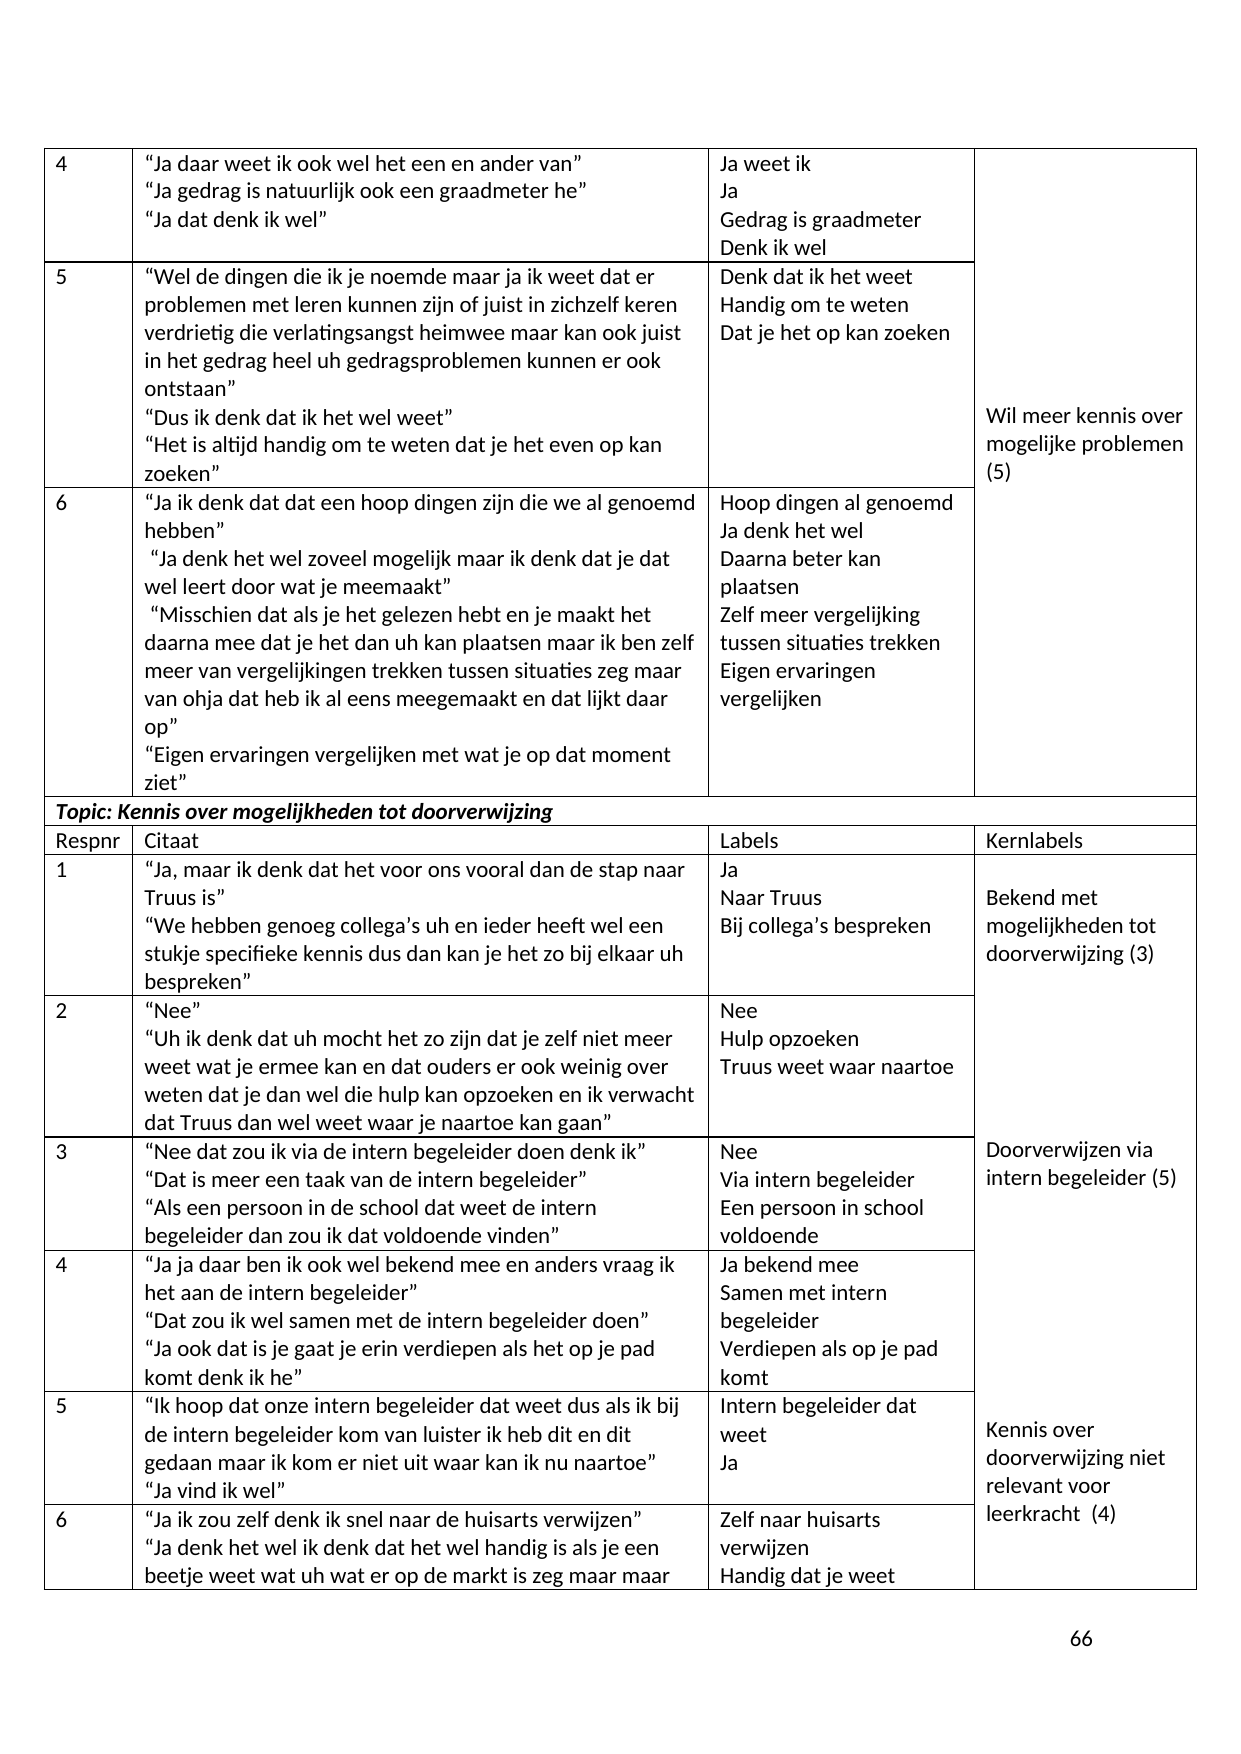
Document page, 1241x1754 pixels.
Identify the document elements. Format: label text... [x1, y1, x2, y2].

table_cell Kernlabels [975, 826, 1196, 854]
table_cell 6 [45, 488, 132, 796]
table_cell Ja bekend mee Samen met intern begeleider Verdiepen als op je pad komt [709, 1251, 974, 1391]
table_cell 1 [45, 855, 132, 995]
table_cell “Ik hoop dat onze intern begeleider dat weet dus als ik bij de intern begeleider kom van luister ik heb dit en dit gedaan maar ik kom er niet uit waar kan ik nu naartoe” “Ja vind ik wel” [133, 1392, 708, 1504]
table_cell “Ja, maar ik denk dat het voor ons vooral dan de stap naar Truus is” “We hebben genoeg collega’s uh en ieder heeft wel een stukje specifieke kennis dus dan kan je het zo bij elkaar uh bespreken” [133, 855, 708, 995]
table_cell Topic: Kennis over mogelijkheden tot doorverwijzing [45, 797, 1196, 825]
table_cell Nee Hulp opzoeken Truus weet waar naartoe [709, 996, 974, 1136]
table_cell Labels [709, 826, 974, 854]
table_cell “Ja ik denk dat dat een hoop dingen zijn die we al genoemd hebben” “Ja denk het wel zoveel mogelijk maar ik denk dat je dat wel leert door wat je meemaakt” “Misschien dat als je het gelezen hebt en je maakt het daarna mee dat je het dan uh kan plaatsen maar ik ben zelf meer van vergelijkingen trekken tussen situaties zeg maar van ohja dat heb ik al eens meegemaakt en dat lijkt daar op” “Eigen ervaringen vergelijken met wat je op dat moment ziet” [133, 488, 708, 796]
table_cell 5 [45, 263, 132, 487]
table_cell Hoop dingen al genoemd Ja denk het wel Daarna beter kan plaatsen Zelf meer vergelijking tussen situaties trekken Eigen ervaringen vergelijken [709, 488, 974, 796]
table_cell 4 [45, 149, 132, 261]
table_cell Citaat [133, 826, 708, 854]
table_cell Ja weet ik Ja Gedrag is graadmeter Denk ik wel [709, 149, 974, 261]
table_cell “Wel de dingen die ik je noemde maar ja ik weet dat er problemen met leren kunnen zijn of juist in zichzelf keren verdrietig die verlatingsangst heimwee maar kan ook juist in het gedrag heel uh gedragsproblemen kunnen er ook ontstaan” “Dus ik denk dat ik het wel weet” “Het is altijd handig om te weten dat je het even op kan zoeken” [133, 263, 708, 487]
table_cell Bekend met mogelijkheden tot doorverwijzing (3) Doorverwijzen via intern begeleider (5) Kennis over doorverwijzing niet relevant voor leerkracht (4) [975, 855, 1196, 1589]
table_cell “Nee” “Uh ik denk dat uh mocht het zo zijn dat je zelf niet meer weet wat je ermee kan en dat ouders er ook weinig over weten dat je dan wel die hulp kan opzoeken en ik verwacht dat Truus dan wel weet waar je naartoe kan gaan” [133, 996, 708, 1136]
table_cell Denk dat ik het weet Handig om te weten Dat je het op kan zoeken [709, 263, 974, 487]
table_cell Ja Naar Truus Bij collega’s bespreken [709, 855, 974, 995]
table_cell Intern begeleider dat weet Ja [709, 1392, 974, 1504]
table_cell 5 [45, 1392, 132, 1504]
table_cell 6 [45, 1505, 132, 1589]
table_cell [709, 1505, 974, 1589]
table_cell 3 [45, 1138, 132, 1249]
table_cell Respnr [45, 826, 132, 854]
table_cell 2 [45, 996, 132, 1136]
table_cell “Nee dat zou ik via de intern begeleider doen denk ik” “Dat is meer een taak van de intern begeleider” “Als een persoon in de school dat weet de intern begeleider dan zou ik dat voldoende vinden” [133, 1138, 708, 1249]
table_cell “Ja daar weet ik ook wel het een en ander van” “Ja gedrag is natuurlijk ook een graadmeter he” “Ja dat denk ik wel” [133, 149, 708, 261]
table_cell “Ja ja daar ben ik ook wel bekend mee en anders vraag ik het aan de intern begeleider” “Dat zou ik wel samen met de intern begeleider doen” “Ja ook dat is je gaat je erin verdiepen als het op je pad komt denk ik he” [133, 1251, 708, 1391]
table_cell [133, 1505, 708, 1589]
table_cell Nee Via intern begeleider Een persoon in school voldoende [709, 1138, 974, 1249]
table_cell 4 [45, 1251, 132, 1391]
